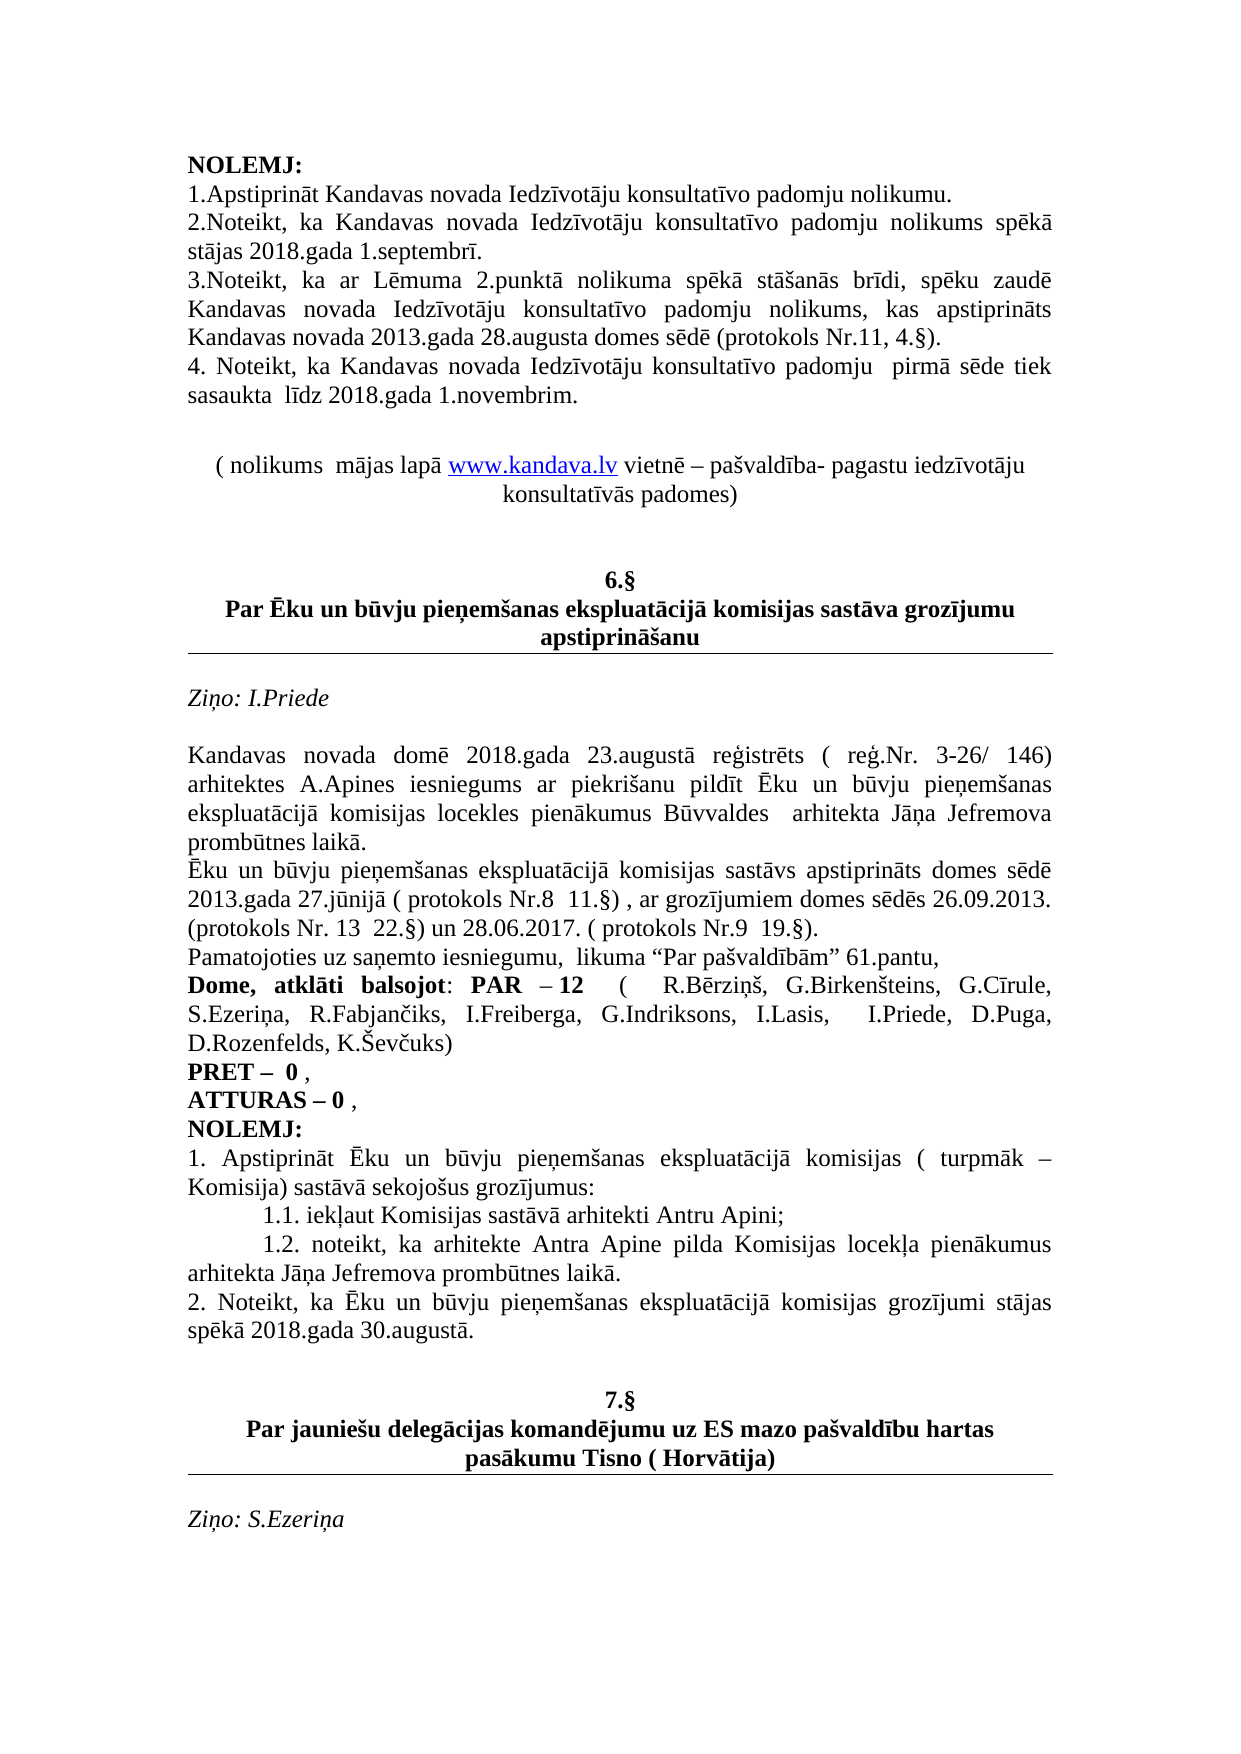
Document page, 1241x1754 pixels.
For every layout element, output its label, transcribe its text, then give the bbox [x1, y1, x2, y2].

text Ēku un būvju pieņemšanas ekspluatācijā komisijas sastāvs apstiprināts domes sēdē 2013.gada 27.jūnijā ( protokols Nr.8 11.§) , ar grozījumiem domes sēdēs 26.09.2013. (protokols Nr. 13 22.§) un 28.06.2017. ( protokols Nr.9 19.§). [187, 856, 1053, 942]
text ATTURAS – 0 , [187, 1086, 1053, 1114]
text NOLEMJ: [187, 1114, 1053, 1143]
text ( nolikums mājas lapā www.kandava.lv vietnē – pašvaldība- pagastu iedzīvotāju konsultatīvās padomes) [187, 450, 1053, 507]
text 6.§ [187, 565, 1053, 594]
text 1.Apstiprināt Kandavas novada Iedzīvotāju konsultatīvo padomju nolikumu. [187, 179, 1053, 207]
text 7.§ [187, 1386, 1053, 1414]
text Par Ēku un būvju pieņemšanas ekspluatācijā komisijas sastāva grozījumu apstiprināšanu [187, 594, 1053, 654]
text 1.2. noteikt, ka arhitekte Antra Apine pilda Komisijas locekļa pienākumus arhitekta Jāņa Jefremova prombūtnes laikā. [187, 1229, 1053, 1287]
text Dome, atklāti balsojot: PAR – 12 ( R.Bērziņš, G.Birkenšteins, G.Cīrule, S.Ezeriņa, R.Fabjančiks, I.Freiberga, G.Indriksons, I.Lasis, I.Priede, D.Puga, D.Rozenfelds, K.Ševčuks) [187, 971, 1053, 1057]
text Kandavas novada domē 2018.gada 23.augustā reģistrēts ( reģ.Nr. 3-26/ 146) arhitektes A.Apines iesniegums ar piekrišanu pildīt Ēku un būvju pieņemšanas ekspluatācijā komisijas locekles pienākumus Būvvaldes arhitekta Jāņa Jefremova prombūtnes laikā. [187, 741, 1053, 856]
text 2. Noteikt, ka Ēku un būvju pieņemšanas ekspluatācijā komisijas grozījumi stājas spēkā 2018.gada 30.augustā. [187, 1287, 1053, 1344]
text 1. Apstiprināt Ēku un būvju pieņemšanas ekspluatācijā komisijas ( turpmāk – Komisija) sastāvā sekojošus grozījumus: [187, 1143, 1053, 1201]
text NOLEMJ: [187, 150, 1053, 179]
text 2.Noteikt, ka Kandavas novada Iedzīvotāju konsultatīvo padomju nolikums spēkā stājas 2018.gada 1.septembrī. [187, 207, 1053, 265]
text 1.1. iekļaut Komisijas sastāvā arhitekti Antru Apini; [187, 1201, 1053, 1229]
text Pamatojoties uz saņemto iesniegumu, likuma “Par pašvaldībām” 61.pantu, [187, 942, 1053, 971]
text Ziņo: I.Priede [187, 683, 1053, 712]
text Par jauniešu delegācijas komandējumu uz ES mazo pašvaldību hartas pasākumu Tisno ( Horvātija) [187, 1414, 1053, 1475]
text PRET – 0 , [187, 1057, 1053, 1086]
text 3.Noteikt, ka ar Lēmuma 2.punktā nolikuma spēkā stāšanās brīdi, spēku zaudē Kandavas novada Iedzīvotāju konsultatīvo padomju nolikums, kas apstiprināts Kandavas novada 2013.gada 28.augusta domes sēdē (protokols Nr.11, 4.§). [187, 265, 1053, 351]
text 4. Noteikt, ka Kandavas novada Iedzīvotāju konsultatīvo padomju pirmā sēde tiek sasaukta līdz 2018.gada 1.novembrim. [187, 351, 1053, 409]
text Ziņo: S.Ezeriņa [187, 1504, 1053, 1532]
